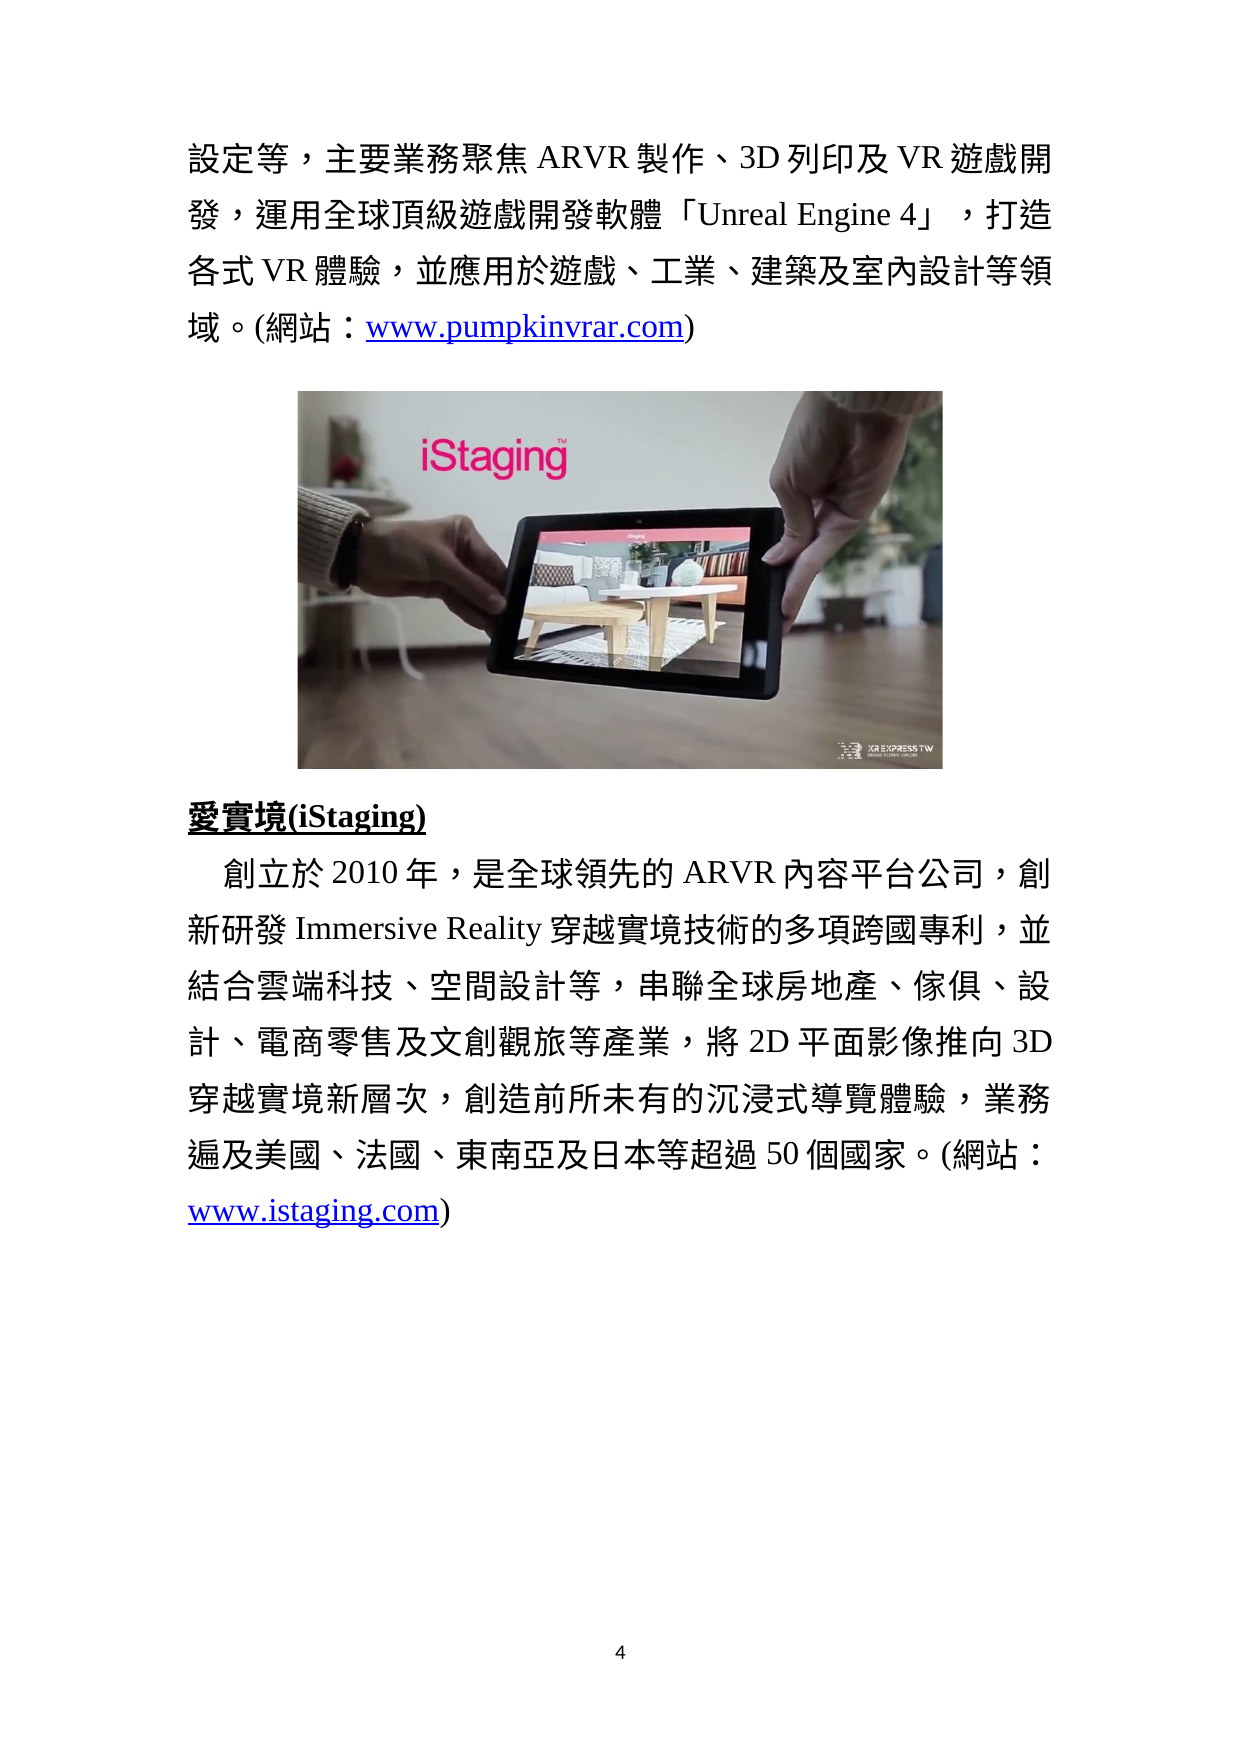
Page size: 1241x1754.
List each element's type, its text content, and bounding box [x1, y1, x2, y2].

picture [297, 391, 943, 769]
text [187, 129, 1053, 354]
text 愛實境(iStaging) [187, 787, 1053, 843]
text 創立於2010年，是全球領先的ARVR內容平台公司，創新研發Immersive Reality穿越實境技術的多項跨國專利，並結合雲端科技、空間設計等，串聯全球房地產、傢俱、設計、電商零售及文創觀旅等產業，將2D平面影像推向3D穿越實境新層次，創造前所未有的沉浸式導覽體驗，業務遍及美國、法國、東南亞及日本等超過50個國家。(網站：www.istaging.com) [187, 843, 1053, 1237]
